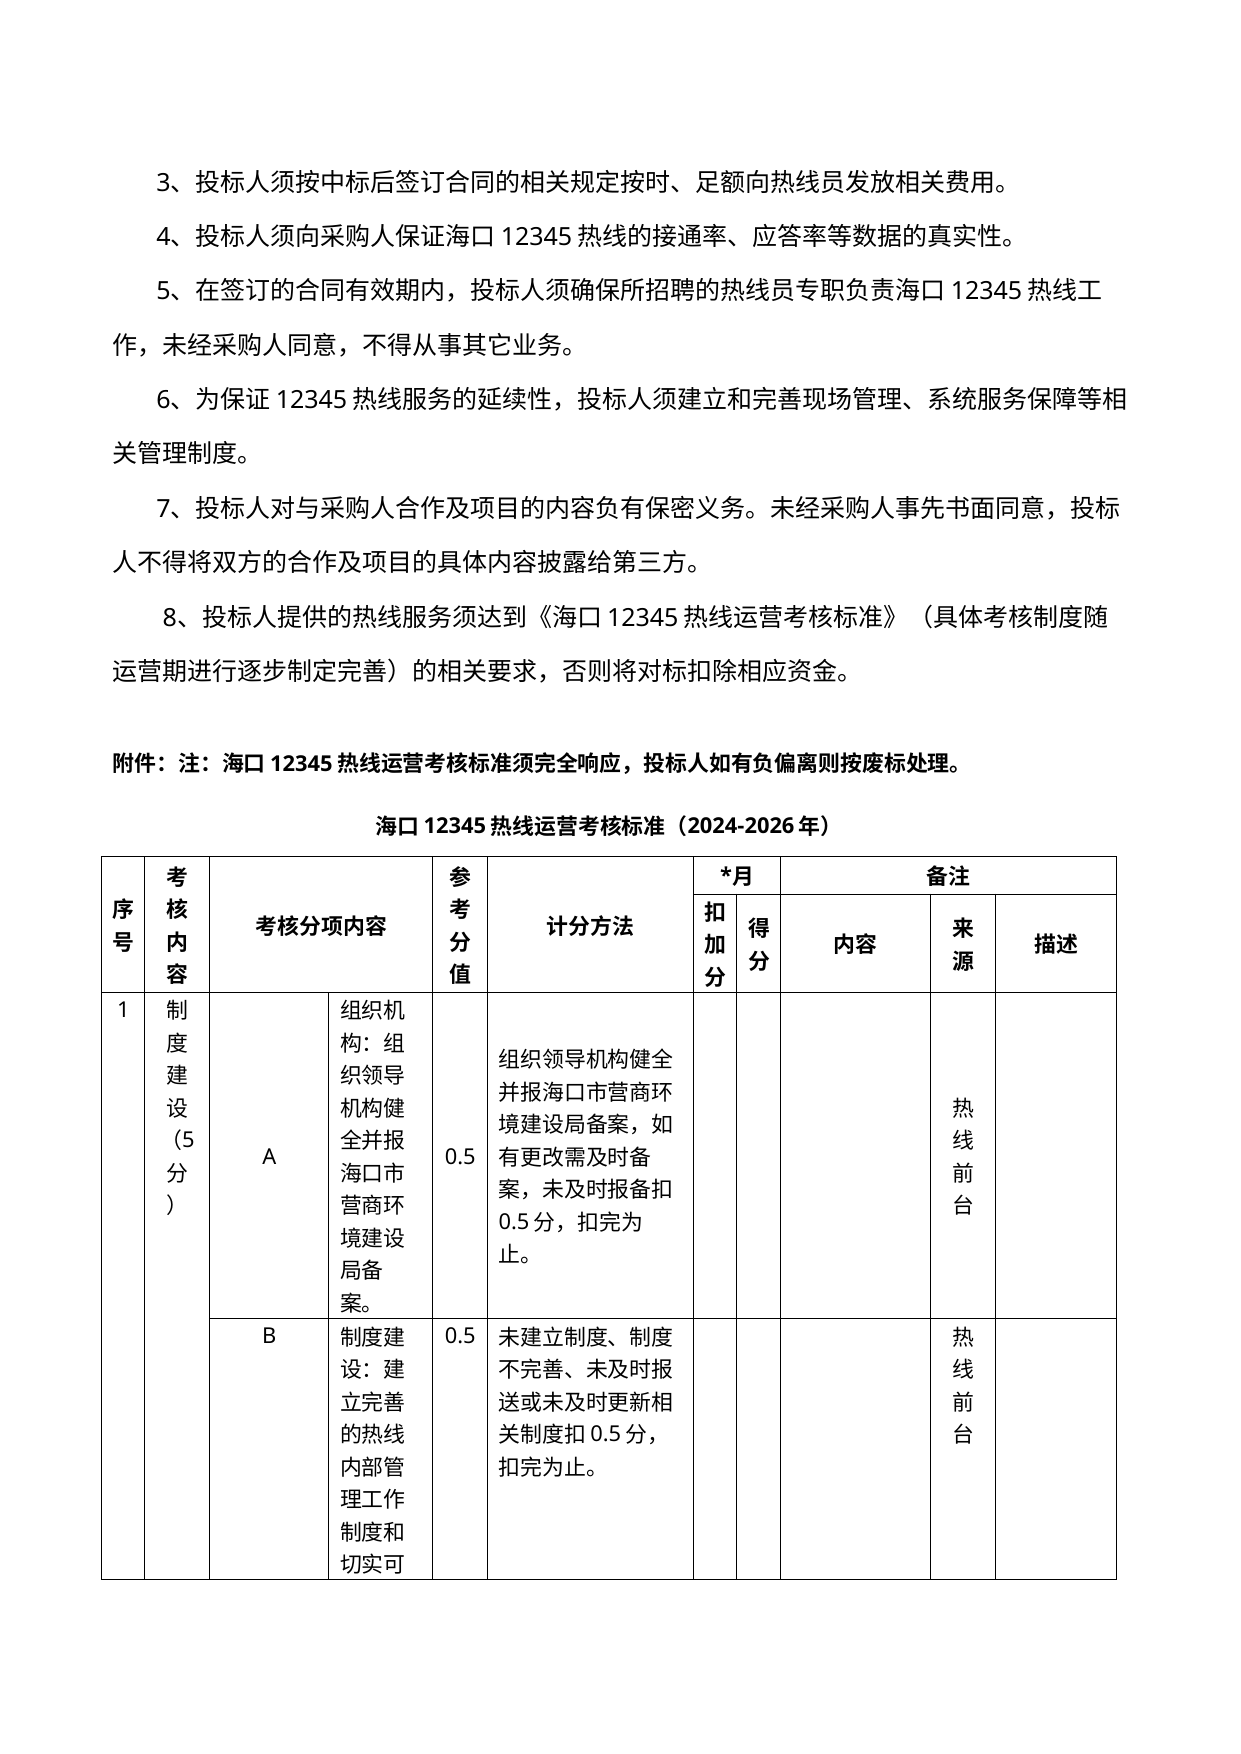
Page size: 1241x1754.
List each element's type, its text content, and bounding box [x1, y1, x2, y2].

table_cell A [210, 993, 328, 1318]
text 3、投标人须按中标后签订合同的相关规定按时、足额向热线员发放相关费用。 [112, 162, 1128, 198]
table_cell 考核分项内容 [210, 857, 432, 992]
text 4、投标人须向采购人保证海口12345热线的接通率、应答率等数据的真实性。 [112, 216, 1128, 253]
text 5、在签订的合同有效期内，投标人须确保所招聘的热线员专职负责海口12345热线工作，未经采购人同意，不得从事其它业务。 [112, 271, 1128, 361]
table_cell 序号 [102, 857, 144, 992]
table_cell [996, 993, 1116, 1318]
table_cell 组织领导机构健全并报海口市营商环境建设局备案，如有更改需及时备案，未及时报备扣0.5分，扣完为止。 [488, 993, 693, 1318]
table_cell 0.5 [433, 1319, 487, 1579]
text 7、投标人对与采购人合作及项目的内容负有保密义务。未经采购人事先书面同意，投标人不得将双方的合作及项目的具体内容披露给第三方。 [112, 488, 1128, 579]
table_header 海口12345热线运营考核标准（2024-2026年） [101, 794, 1116, 856]
table_cell [737, 1319, 780, 1579]
table_cell 热线前台 [931, 1319, 995, 1579]
table_cell 备注 [781, 857, 1116, 893]
table_cell 0.5 [433, 993, 487, 1318]
table_cell [781, 1319, 930, 1579]
table_cell 扣加分 [694, 895, 736, 992]
table_cell 来源 [931, 895, 995, 992]
text 6、为保证12345热线服务的延续性，投标人须建立和完善现场管理、系统服务保障等相关管理制度。 [112, 379, 1128, 470]
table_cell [329, 1319, 432, 1579]
table_cell B [210, 1319, 328, 1579]
table_cell 制度建设 （5分） [145, 993, 209, 1579]
table_cell 内容 [781, 895, 930, 992]
table_cell 考核内容 [145, 857, 209, 992]
table_cell [781, 993, 930, 1318]
table_cell [694, 993, 736, 1318]
table_cell [694, 1319, 736, 1579]
table_cell [996, 1319, 1116, 1579]
table_cell *月 [694, 857, 780, 893]
table_cell 参考分值 [433, 857, 487, 992]
table_cell [737, 993, 780, 1318]
table_cell 1 [102, 993, 144, 1579]
table_cell 得分 [737, 895, 780, 992]
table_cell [488, 1319, 693, 1579]
table_cell 组织机构：组织领导机构健全并报海口市营商环境建设局备案。 [329, 993, 432, 1318]
table_cell 计分方法 [488, 857, 693, 992]
text 8、投标人提供的热线服务须达到《海口12345热线运营考核标准》（具体考核制度随运营期进行逐步制定完善）的相关要求，否则将对标扣除相应资金。 [112, 597, 1128, 688]
text 附件：注：海口12345热线运营考核标准须完全响应，投标人如有负偏离则按废标处理。 [112, 746, 1128, 778]
table_cell 热线前台 [931, 993, 995, 1318]
table_cell 描述 [996, 895, 1116, 992]
